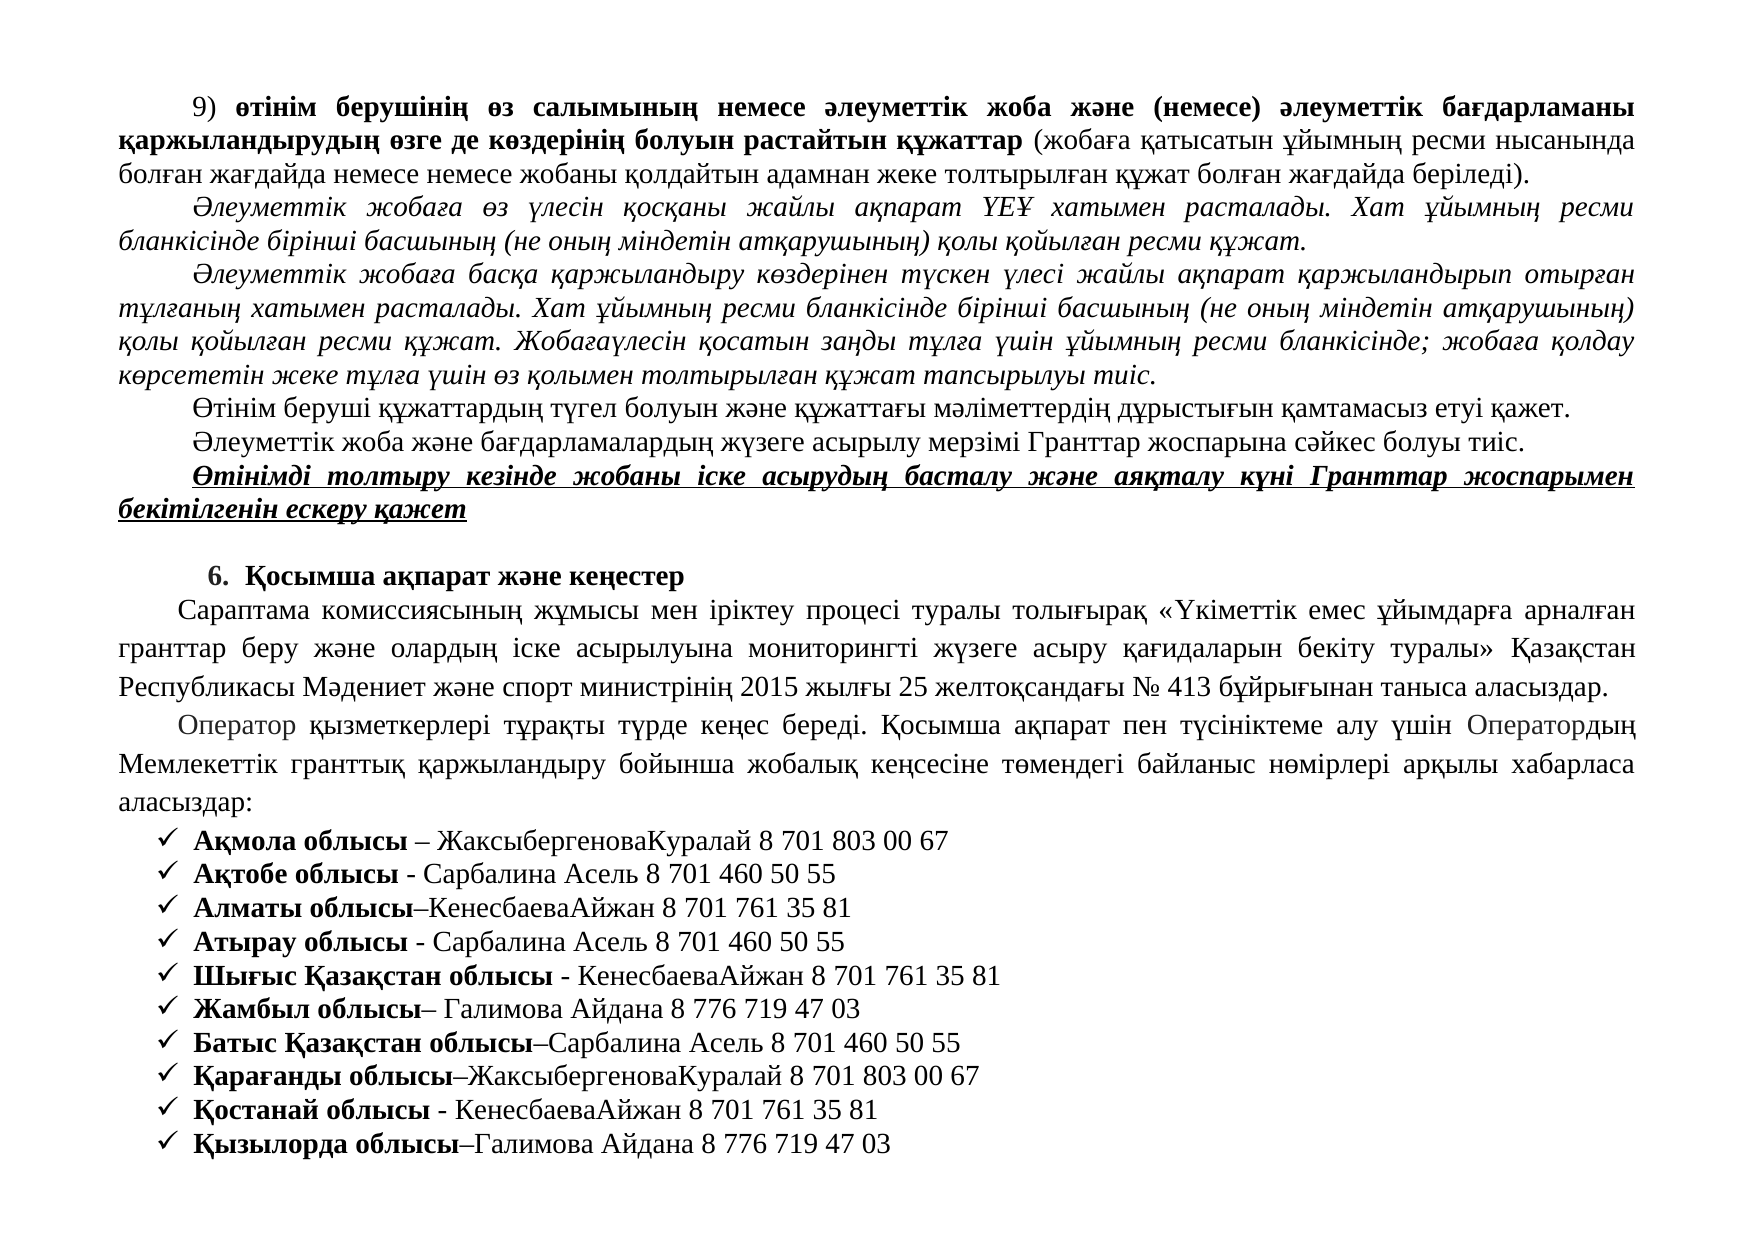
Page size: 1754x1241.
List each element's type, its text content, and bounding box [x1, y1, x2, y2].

text Әлеуметтік жоба және бағдарламалардың жүзеге асырылу мерзімі Гранттар жоспарына сәйкес болуы тиіс. [118, 424, 1636, 458]
list Ақтобе облысы - Сарбалина Асель 8 701 460 50 55 [156, 857, 1636, 890]
text Әлеуметтік жобаға басқа қаржыландыру көздерінен түскен үлесі жайлы ақпарат қаржыландырып отырған тұлғаның хатымен расталады. Хат ұйымның ресми бланкісінде бірінші басшының (не оның міндетін атқарушының) қолы қойылған ресми құжат. Жобағаүлесін қосатын заңды тұлға үшін ұйымның ресми бланкісінде; жобаға қолдау көрсететін жеке тұлға үшін өз қолымен толтырылған құжат тапсырылуы тиіс. [118, 256, 1636, 391]
list Атырау облысы - Сарбалина Асель 8 701 460 50 55 [156, 924, 1636, 958]
text Өтінімді толтыру кезінде жобаны іске асырудың басталу және аяқталу күні Гранттар жоспарымен бекітілгенін ескеру қажет [118, 458, 1636, 525]
list Ақмола облысы – ЖаксыбергеноваКуралай 8 701 803 00 67 [156, 823, 1636, 857]
list Жамбыл облысы– Галимова Айдана 8 776 719 47 03 [156, 991, 1636, 1025]
text Әлеуметтік жобаға өз үлесін қосқаны жайлы ақпарат ҮЕҰ хатымен расталады. Хат ұйымның ресми бланкісінде бірінші басшының (не оның міндетін атқарушының) қолы қойылған ресми құжат. [118, 189, 1636, 256]
list Алматы облысы–КенесбаеваАйжан 8 701 761 35 81 [156, 890, 1636, 924]
text 9) өтiнiм берушiнiң өз салымының немесе әлеуметтiк жоба және (немесе) әлеуметтiк бағдарламаны қаржыландырудың өзге де көздерiнiң болуын растайтын құжаттар (жобаға қатысатын ұйымның ресми нысанында болған жағдайда немесе немесе жобаны қолдайтын адамнан жеке толтырылған құжат болған жағдайда беріледі). [118, 89, 1636, 189]
list Қосымша ақпарат және кеңестер [207, 558, 1636, 592]
subtitle Сараптама комиссиясының жұмысы мен іріктеу процесі туралы толығырақ «Үкіметтік емес ұйымдарға арналған гранттар беру және олардың іске асырылуына мониторингті жүзеге асыру қағидаларын бекіту туралы» Қазақстан Республикасы Мәдениет және спорт министрінің 2015 жылғы 25 желтоқсандағы № 413 бұйрығынан таныса аласыздар. [118, 592, 1636, 702]
list Батыс Қазақстан облысы–Сарбалина Асель 8 701 460 50 55 [156, 1025, 1636, 1058]
list Қызылорда облысы–Галимова Айдана 8 776 719 47 03 [156, 1126, 1636, 1159]
list Қарағанды облысы–ЖаксыбергеноваКуралай 8 701 803 00 67 [156, 1058, 1636, 1092]
text Өтінім беруші құжаттардың түгел болуын және құжаттағы мәліметтердің дұрыстығын қамтамасыз етуі қажет. [118, 391, 1636, 424]
subtitle Оператор қызметкерлері тұрақты түрде кеңес береді. Қосымша ақпарат пен түсініктеме алу үшін Оператордың Мемлекеттік гранттық қаржыландыру бойынша жобалық кеңсесіне төмендегі байланыс нөмірлері арқылы хабарласа аласыздар: [118, 707, 1636, 818]
list Қостанай облысы - КенесбаеваАйжан 8 701 761 35 81 [156, 1092, 1636, 1126]
list Шығыс Қазақстан облысы - КенесбаеваАйжан 8 701 761 35 81 [156, 958, 1636, 991]
